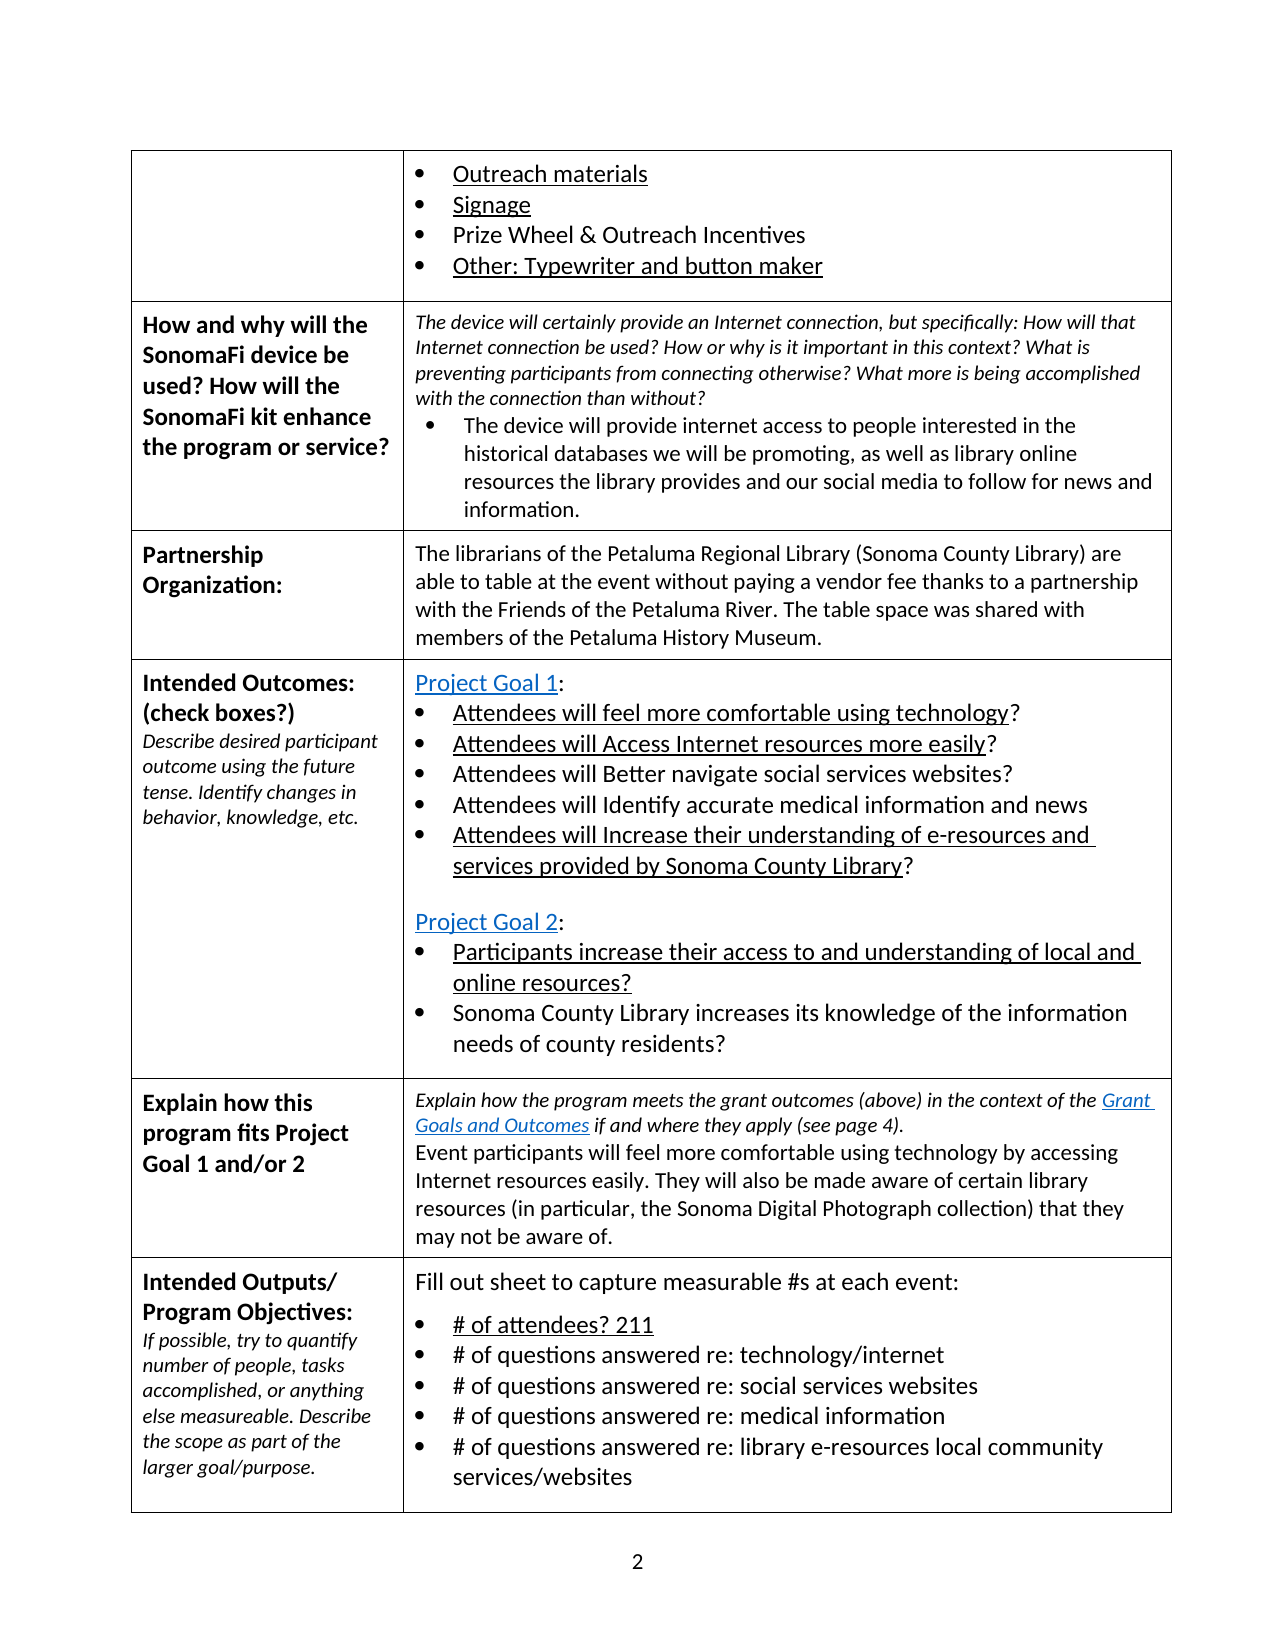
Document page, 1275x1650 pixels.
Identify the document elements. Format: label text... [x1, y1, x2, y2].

table_cell The device will certainly provide an Internet connection, but specifically: How will that Internet connection be used? How or why is it important in this context? What is preventing participants from connecting otherwise? What more is being accomplished with the connection than without? The device will provide internet access to people interested in the historical databases we will be promoting, as well as library online resources the library provides and our social media to follow for news and information. [404, 302, 1171, 530]
table_cell Intended Outcomes: (check boxes?) Describe desired participant outcome using the future tense. Identify changes in behavior, knowledge, etc. [132, 660, 403, 1078]
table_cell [132, 151, 403, 301]
table_cell Partnership Organization: [132, 531, 403, 658]
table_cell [404, 1258, 1171, 1512]
table_cell Explain how the program meets the grant outcomes (above) in the context of the Grant Goals and Outcomes if and where they apply (see page 4). Event participants will feel more comfortable using technology by accessing Internet resources easily. They will also be made aware of certain library resources (in particular, the Sonoma Digital Photograph collection) that they may not be aware of. [404, 1079, 1171, 1257]
table_cell Explain how this program fits Project Goal 1 and/or 2 [132, 1079, 403, 1257]
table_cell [132, 1258, 403, 1512]
table_cell How and why will the SonomaFi device be used? How will the SonomaFi kit enhance the program or service? [132, 302, 403, 530]
table_cell The librarians of the Petaluma Regional Library (Sonoma County Library) are able to table at the event without paying a vendor fee thanks to a partnership with the Friends of the Petaluma River. The table space was shared with members of the Petaluma History Museum. [404, 531, 1171, 658]
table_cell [404, 151, 1171, 301]
table_cell Project Goal 1: Attendees will feel more comfortable using technology? Attendees will Access Internet resources more easily? Attendees will Better navigate social services websites? Attendees will Identify accurate medical information and news Attendees will Increase their understanding of e-resources and services provided by Sonoma County Library? Project Goal 2: Participants increase their access to and understanding of local and online resources? Sonoma County Library increases its knowledge of the information needs of county residents? [404, 660, 1171, 1078]
